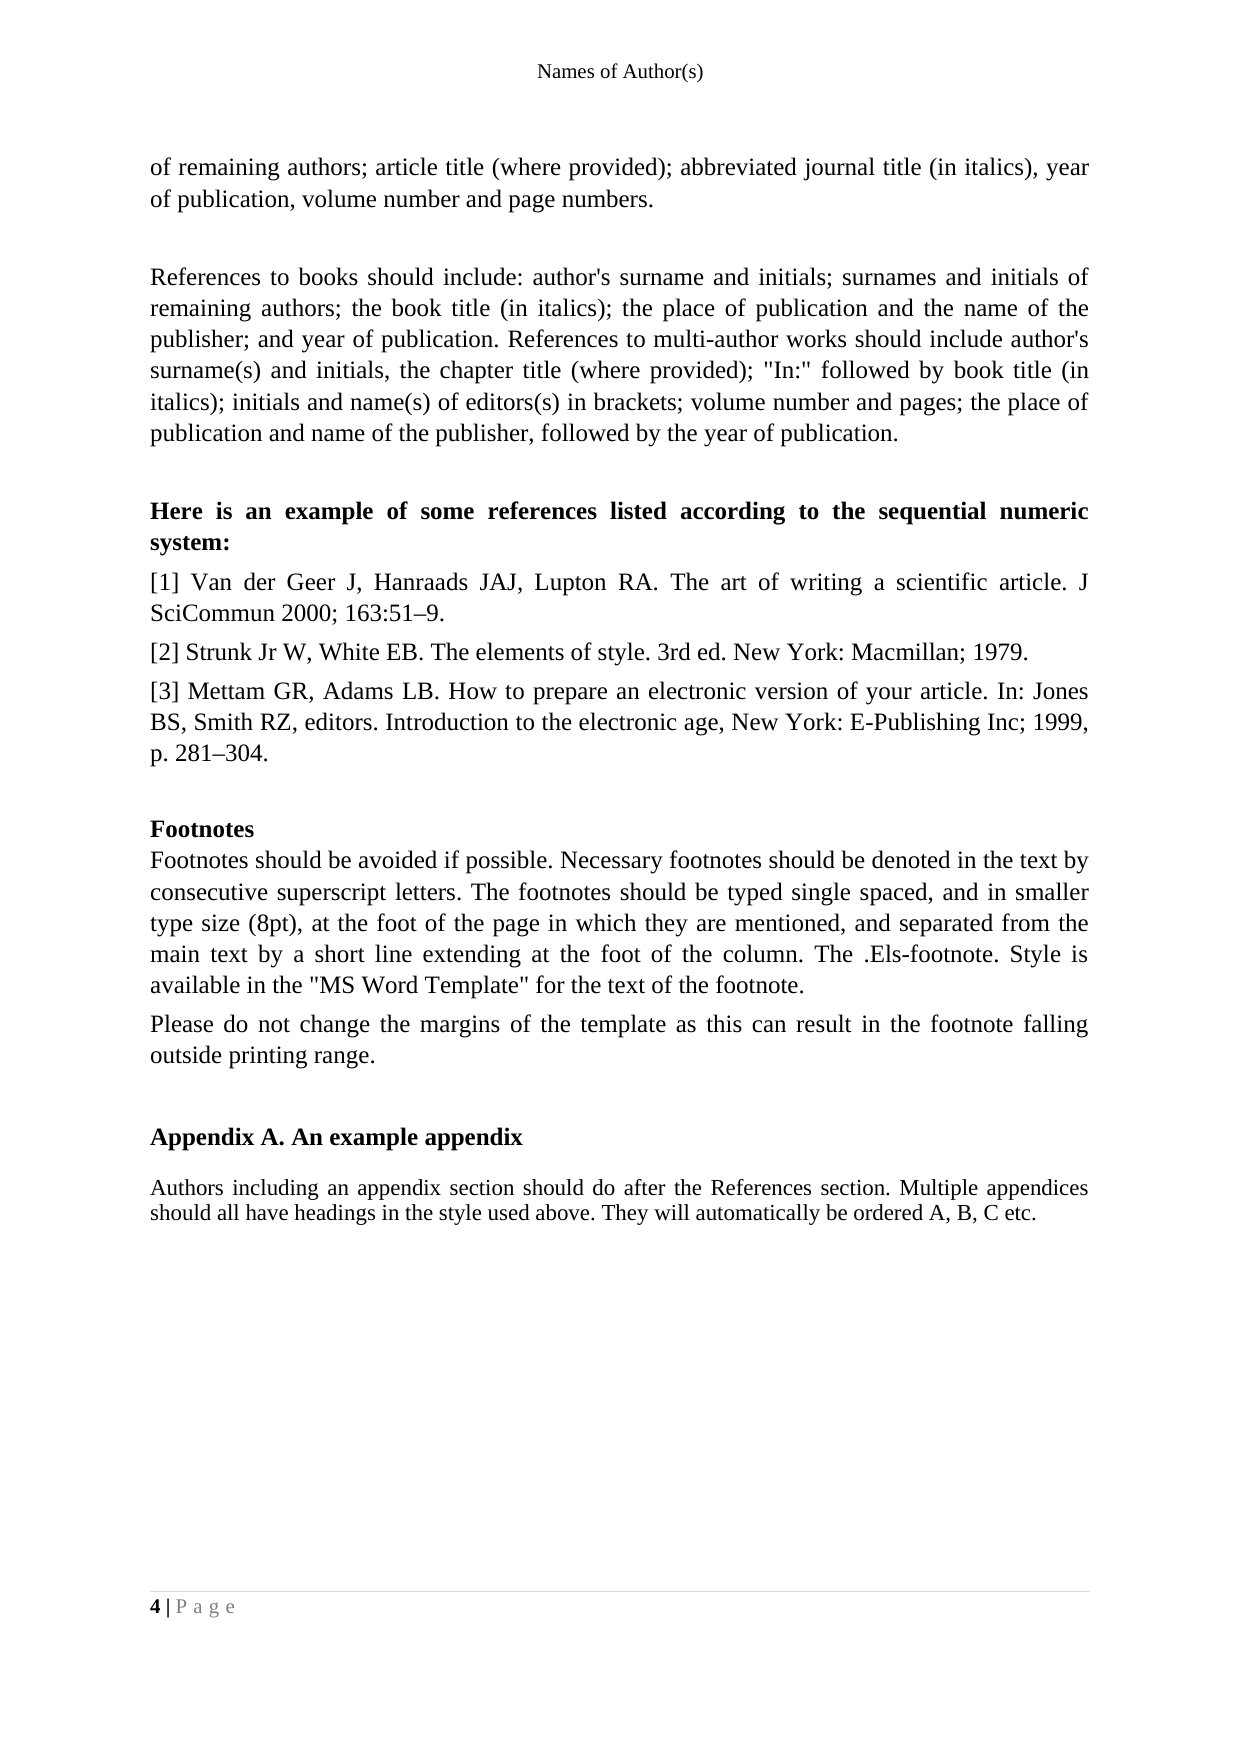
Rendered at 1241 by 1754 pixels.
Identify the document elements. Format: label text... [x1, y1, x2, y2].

text Footnotes should be avoided if possible. Necessary footnotes should be denoted in the text by consecutive superscript letters. The footnotes should be typed single spaced, and in smaller type size (8pt), at the foot of the page in which they are mentioned, and separated from the main text by a short line extending at the foot of the column. The .Els-footnote. Style is available in the "MS Word Template" for the text of the footnote. [150, 843, 1090, 999]
text [1] Van der Geer J, Hanraads JAJ, Lupton RA. The art of writing a scientific article. J SciCommun 2000; 163:51–9. [150, 564, 1090, 627]
text of remaining authors; article title (where provided); abbreviated journal title (in italics), year of publication, volume number and page numbers. [150, 150, 1090, 212]
text [3] Mettam GR, Adams LB. How to prepare an electronic version of your article. In: Jones BS, Smith RZ, editors. Introduction to the electronic age, New York: E-Publishing Inc; 1999, p. 281–304. [150, 673, 1090, 767]
subtitle Footnotes [150, 814, 1090, 843]
text An example appendix [150, 1125, 1090, 1150]
text Authors including an appendix section should do after the References section. Multiple appendices should all have headings in the style used above. They will automatically be ordered A, B, C etc. [150, 1175, 1090, 1225]
text Please do not change the margins of the template as this can result in the footnote falling outside printing range. [150, 1007, 1090, 1069]
text [2] Strunk Jr W, White EB. The elements of style. 3rd ed. New York: Macmillan; 1979. [150, 634, 1090, 666]
text References to books should include: author's surname and initials; surnames and initials of remaining authors; the book title (in italics); the place of publication and the name of the publisher; and year of publication. References to multi-author works should include author's surname(s) and initials, the chapter title (where provided); "In:" followed by book title (in italics); initials and name(s) of editors(s) in brackets; volume number and pages; the place of publication and name of the publisher, followed by the year of publication. [150, 259, 1090, 447]
text Here is an example of some references listed according to the sequential numeric system: [150, 494, 1090, 556]
